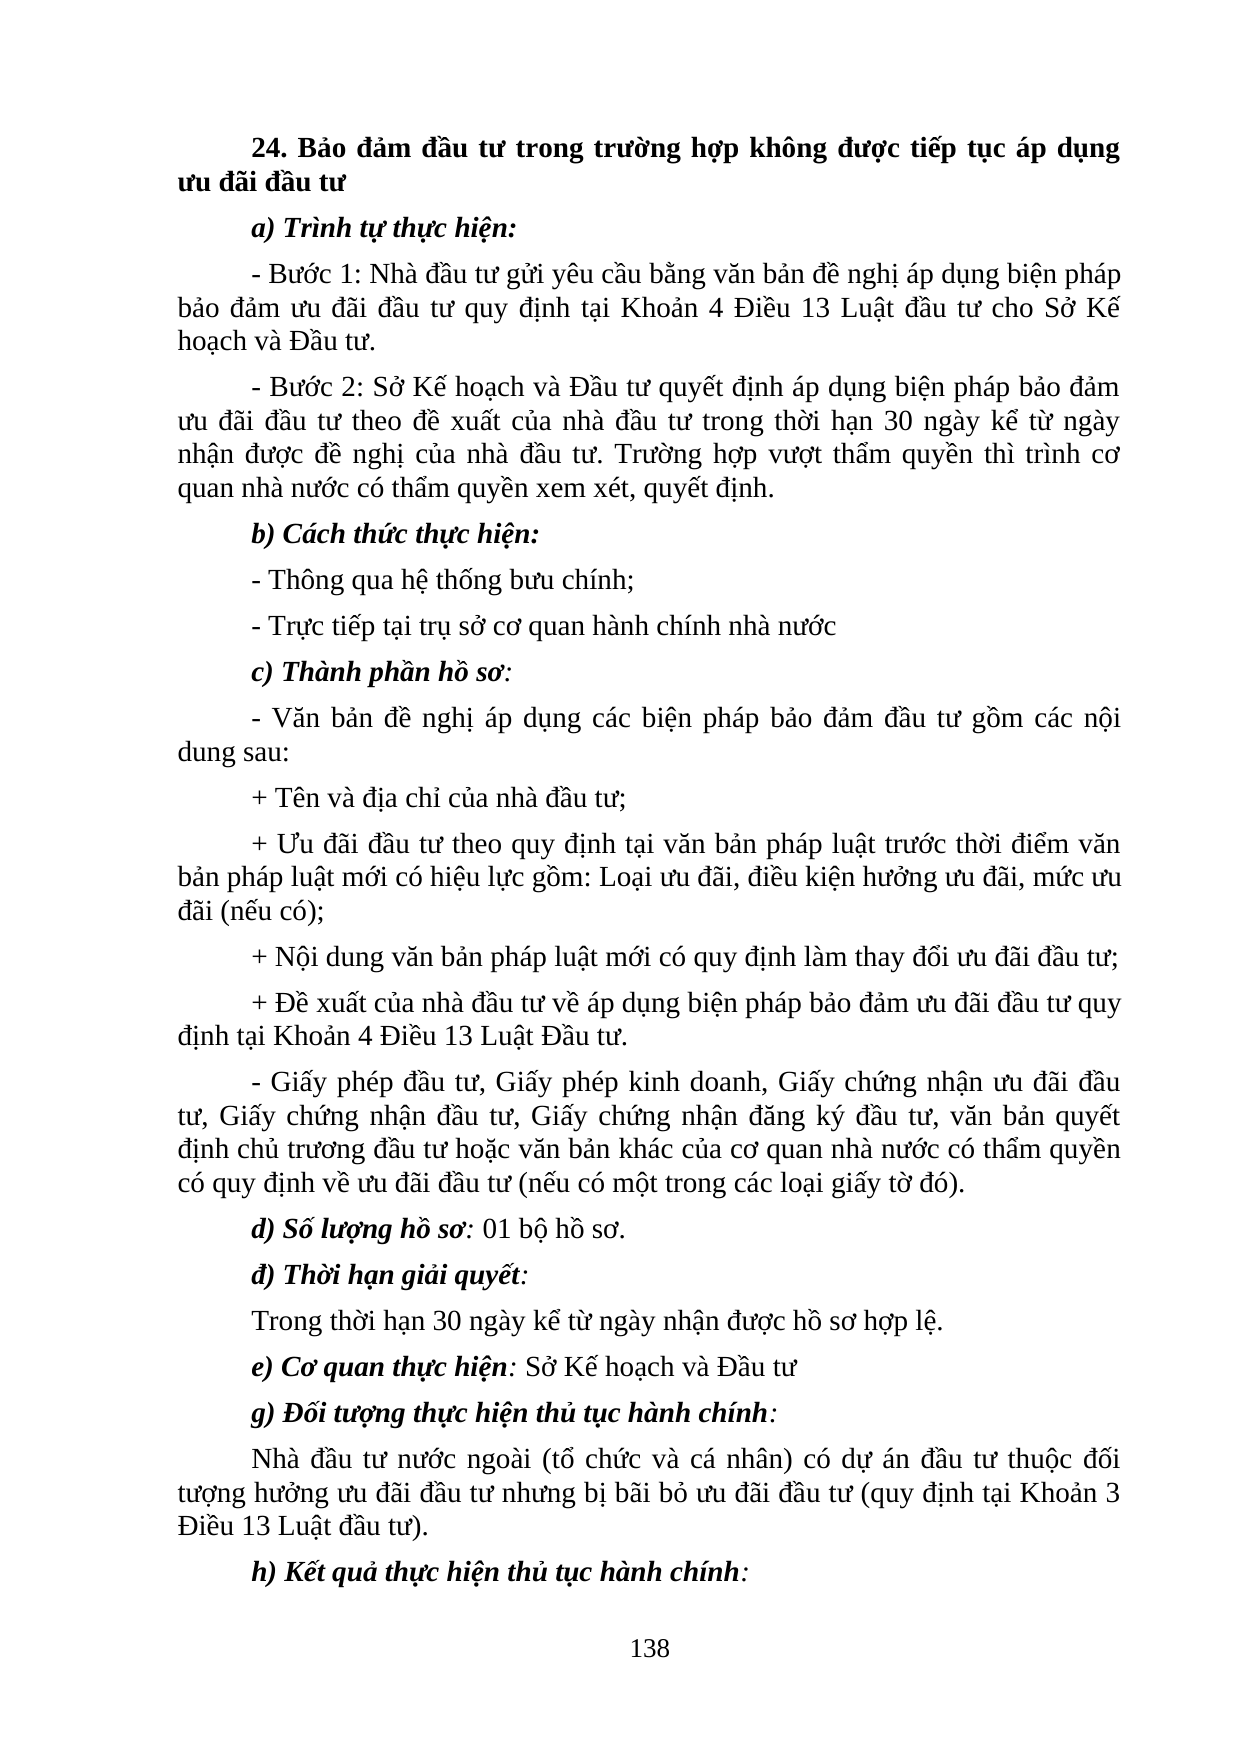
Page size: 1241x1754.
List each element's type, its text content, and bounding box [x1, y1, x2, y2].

text - Văn bản đề nghị áp dụng các biện pháp bảo đảm đầu tư gồm các nội dung sau: [177, 700, 1122, 767]
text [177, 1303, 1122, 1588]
text - Giấy phép đầu tư, Giấy phép kinh doanh, Giấy chứng nhận ưu đãi đầu tư, Giấy chứng nhận đầu tư, Giấy chứng nhận đăng ký đầu tư, văn bản quyết định chủ trương đầu tư hoặc văn bản khác của cơ quan nhà nước có thẩm quyền có quy định về ưu đãi đầu tư (nếu có một trong các loại giấy tờ đó). [177, 1064, 1122, 1199]
text + Tên và địa chỉ của nhà đầu tư; [177, 780, 1122, 813]
text + Nội dung văn bản pháp luật mới có quy định làm thay đổi ưu đãi đầu tư; [177, 939, 1122, 972]
text 24. Bảo đảm đầu tư trong trường hợp không được tiếp tục áp dụng ưu đãi đầu tư [177, 131, 1122, 198]
text - Trực tiếp tại trụ sở cơ quan hành chính nhà nước [177, 608, 1122, 642]
text - Bước 1: Nhà đầu tư gửi yêu cầu bằng văn bản đề nghị áp dụng biện pháp bảo đảm ưu đãi đầu tư quy định tại Khoản 4 Điều 13 Luật đầu tư cho Sở Kế hoạch và Đầu tư. [177, 256, 1122, 357]
text - Bước 2: Sở Kế hoạch và Đầu tư quyết định áp dụng biện pháp bảo đảm ưu đãi đầu tư theo đề xuất của nhà đầu tư trong thời hạn 30 ngày kể từ ngày nhận được đề nghị của nhà đầu tư. Trường hợp vượt thẩm quyền thì trình cơ quan nhà nước có thẩm quyền xem xét, quyết định. [177, 369, 1122, 503]
text a) Trình tự thực hiện: [177, 210, 1122, 244]
text - Thông qua hệ thống bưu chính; [177, 562, 1122, 596]
text đ) Thời hạn giải quyết: [177, 1257, 1122, 1291]
text d) Số lượng hồ sơ: 01 bộ hồ sơ. [177, 1211, 1122, 1245]
text b) Cách thức thực hiện: [177, 516, 1122, 549]
text + Ưu đãi đầu tư theo quy định tại văn bản pháp luật trước thời điểm văn bản pháp luật mới có hiệu lực gồm: Loại ưu đãi, điều kiện hưởng ưu đãi, mức ưu đãi (nếu có); [177, 826, 1122, 926]
text c) Thành phần hồ sơ: [177, 654, 1122, 688]
text + Đề xuất của nhà đầu tư về áp dụng biện pháp bảo đảm ưu đãi đầu tư quy định tại Khoản 4 Điều 13 Luật Đầu tư. [177, 985, 1122, 1052]
